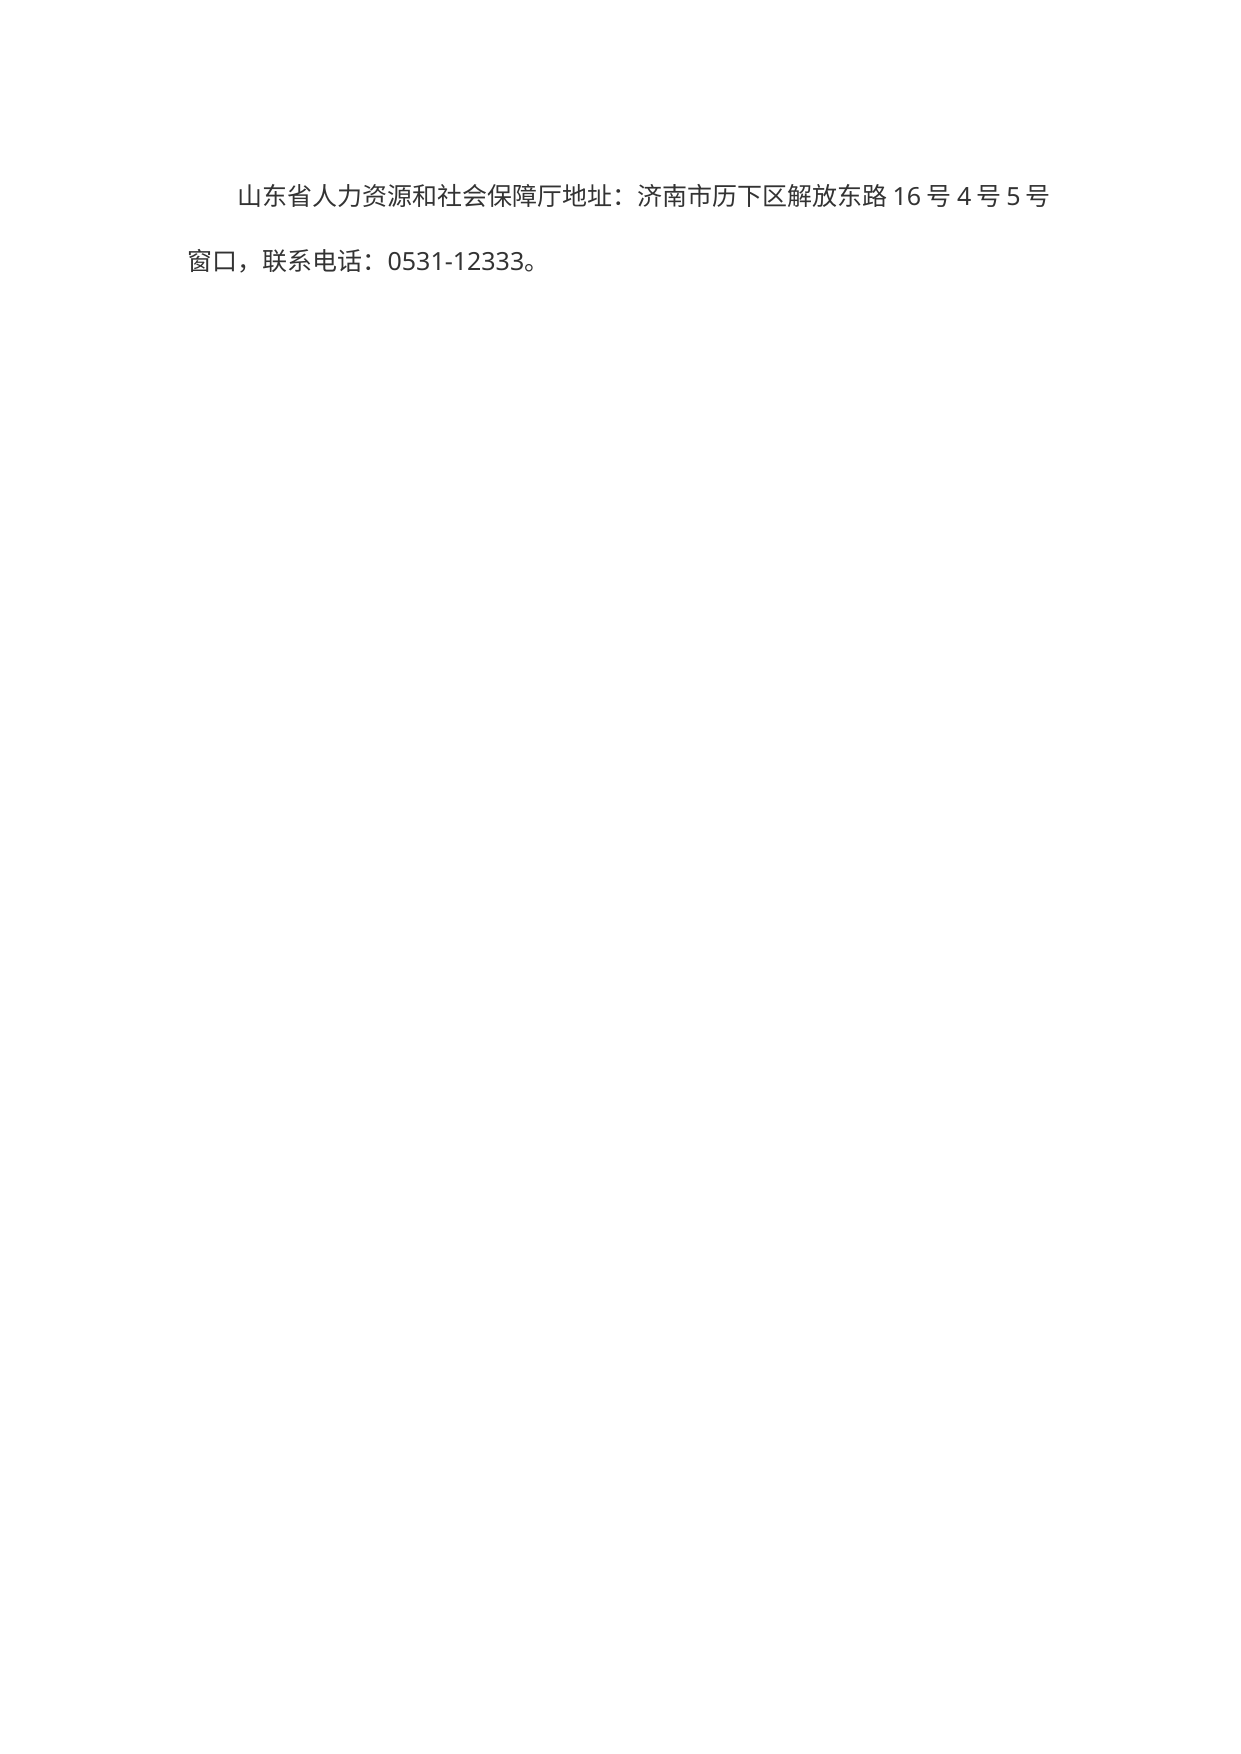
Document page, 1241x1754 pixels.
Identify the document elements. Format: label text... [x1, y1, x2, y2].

text 山东省人力资源和社会保障厅地址：济南市历下区解放东路16号 4号5号窗口，联系电话：0531-12333。 [187, 162, 1053, 292]
